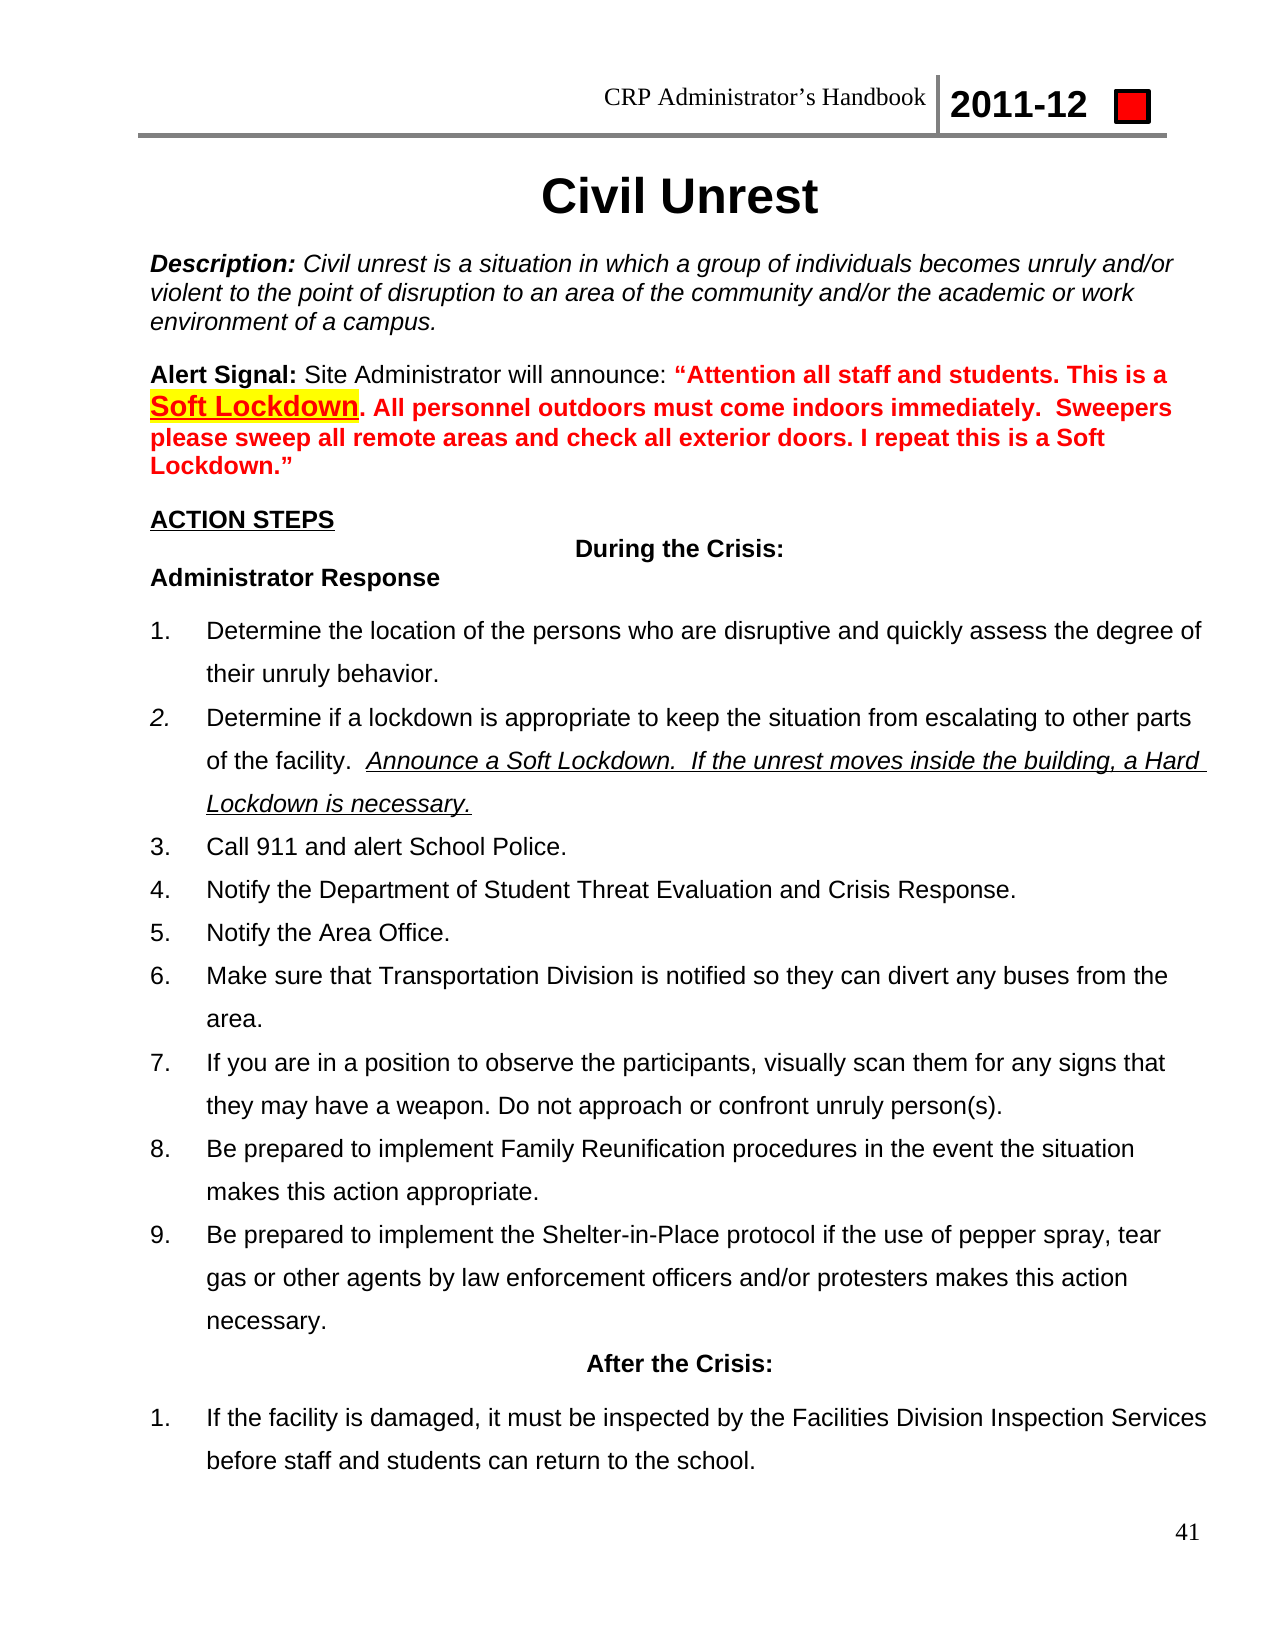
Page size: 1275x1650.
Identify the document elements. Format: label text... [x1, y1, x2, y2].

list If you are in a position to observe the participants, visually scan them for any signs that they may have a weapon. Do not approach or confront unruly person(s). [150, 1048, 1209, 1119]
list If the facility is damaged, it must be inspected by the Facilities Division Inspection Services before staff and students can return to the school. [150, 1403, 1209, 1475]
list Notify the Area Office. [150, 918, 1209, 947]
list Call 911 and alert School Police. [150, 832, 1209, 861]
list Notify the Department of Student Threat Evaluation and Crisis Response. [150, 875, 1209, 904]
text Administrator Response [150, 563, 1209, 591]
list Determine the location of the persons who are disruptive and quickly assess the degree of their unruly behavior. [150, 616, 1209, 688]
text During the Crisis: [150, 534, 1209, 563]
text After the Crisis: [150, 1349, 1209, 1378]
list Be prepared to implement Family Reunification procedures in the event the situation makes this action appropriate. [150, 1134, 1209, 1206]
list Determine if a lockdown is appropriate to keep the situation from escalating to other parts of the facility. Announce a Soft Lockdown. If the unrest moves inside the building, a Hard Lockdown is necessary. [150, 703, 1209, 818]
list Be prepared to implement the Shelter-in-Place protocol if the use of pepper spray, tear gas or other agents by law enforcement officers and/or protesters makes this action necessary. [150, 1220, 1209, 1335]
list Make sure that Transportation Division is notified so they can divert any buses from the area. [150, 961, 1209, 1033]
subtitle Civil Unrest [150, 167, 1209, 224]
text Description: Civil unrest is a situation in which a group of individuals becomes unruly and/or violent to the point of disruption to an area of the community and/or the academic or work environment of a campus. [150, 249, 1209, 335]
text ACTION STEPS [150, 505, 1209, 534]
text Alert Signal: Site Administrator will announce: “Attention all staff and students. This is a Soft Lockdown. All personnel outdoors must come indoors immediately. Sweepers please sweep all remote areas and check all exterior doors. I repeat this is a Soft Lockdown.” [150, 360, 1209, 480]
